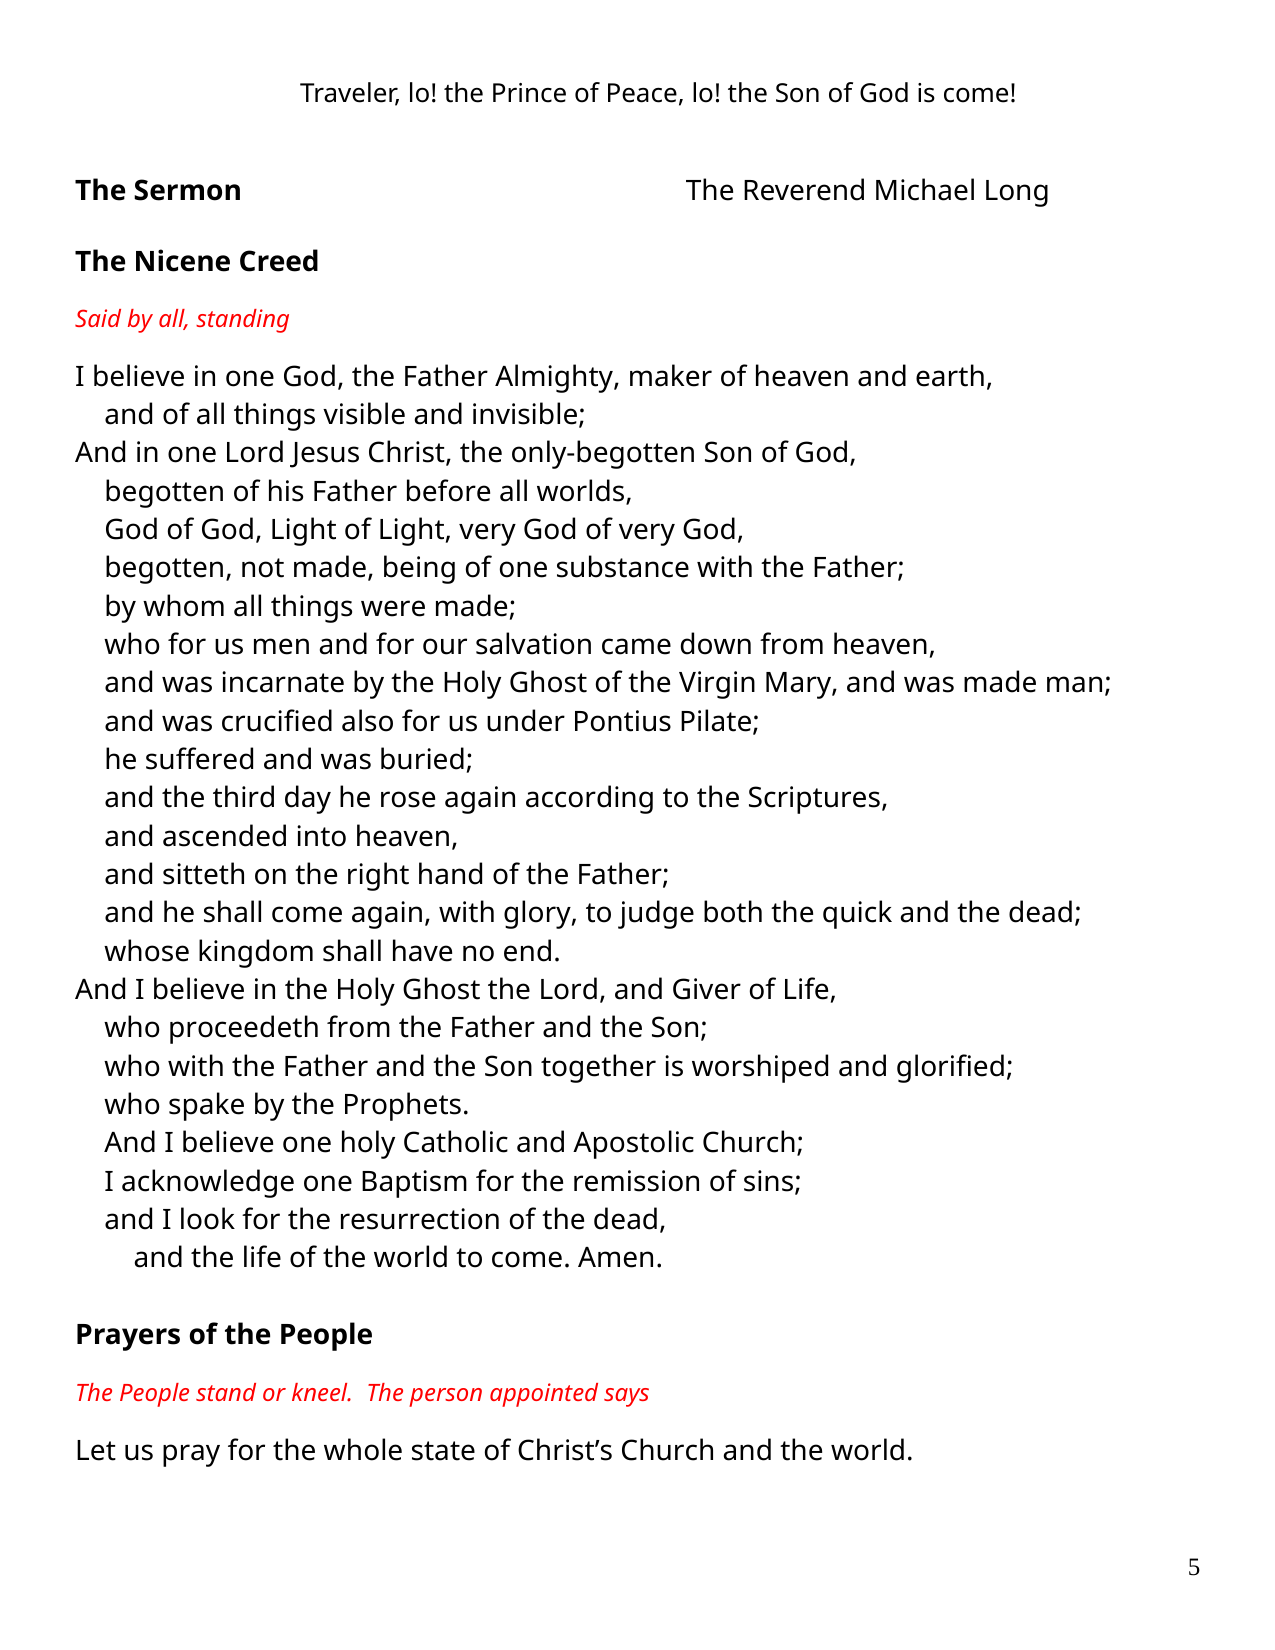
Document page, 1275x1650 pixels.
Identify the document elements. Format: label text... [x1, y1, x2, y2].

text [300, 75, 1260, 134]
text The Nicene Creed [75, 241, 1200, 279]
text Prayers of the People [75, 1314, 1200, 1353]
text And I believe in the Holy Ghost the Lord, and Giver of Life, who proceedeth from the Father and the Son; who with the Father and the Son together is worshiped and glorified; who spake by the Prophets. And I believe one holy Catholic and Apostolic Church; I acknowledge one Baptism for the remission of sins; and I look for the resurrection of the dead, and the life of the world to come. Amen. [75, 969, 1200, 1276]
text Let us pray for the whole state of Christ’s Church and the world. [75, 1431, 1200, 1469]
text The People stand or kneel. The person appointed says [75, 1375, 1200, 1408]
text And in one Lord Jesus Christ, the only-begotten Son of God, begotten of his Father before all worlds, God of God, Light of Light, very God of very God, begotten, not made, being of one substance with the Father; by whom all things were made; [75, 433, 1200, 624]
text who for us men and for our salvation came down from heaven, and was incarnate by the Holy Ghost of the Virgin Mary, and was made man; and was crucified also for us under Pontius Pilate; he suffered and was buried; and the third day he rose again according to the Scriptures, and ascended into heaven, and sitteth on the right hand of the Father; and he shall come again, with glory, to judge both the quick and the dead; whose kingdom shall have no end. [75, 624, 1200, 969]
text I believe in one God, the Father Almighty, maker of heaven and earth, and of all things visible and invisible; [75, 356, 1200, 433]
text The Sermon The Reverend Michael Long [75, 170, 1200, 208]
text Said by all, standing [75, 302, 1200, 335]
